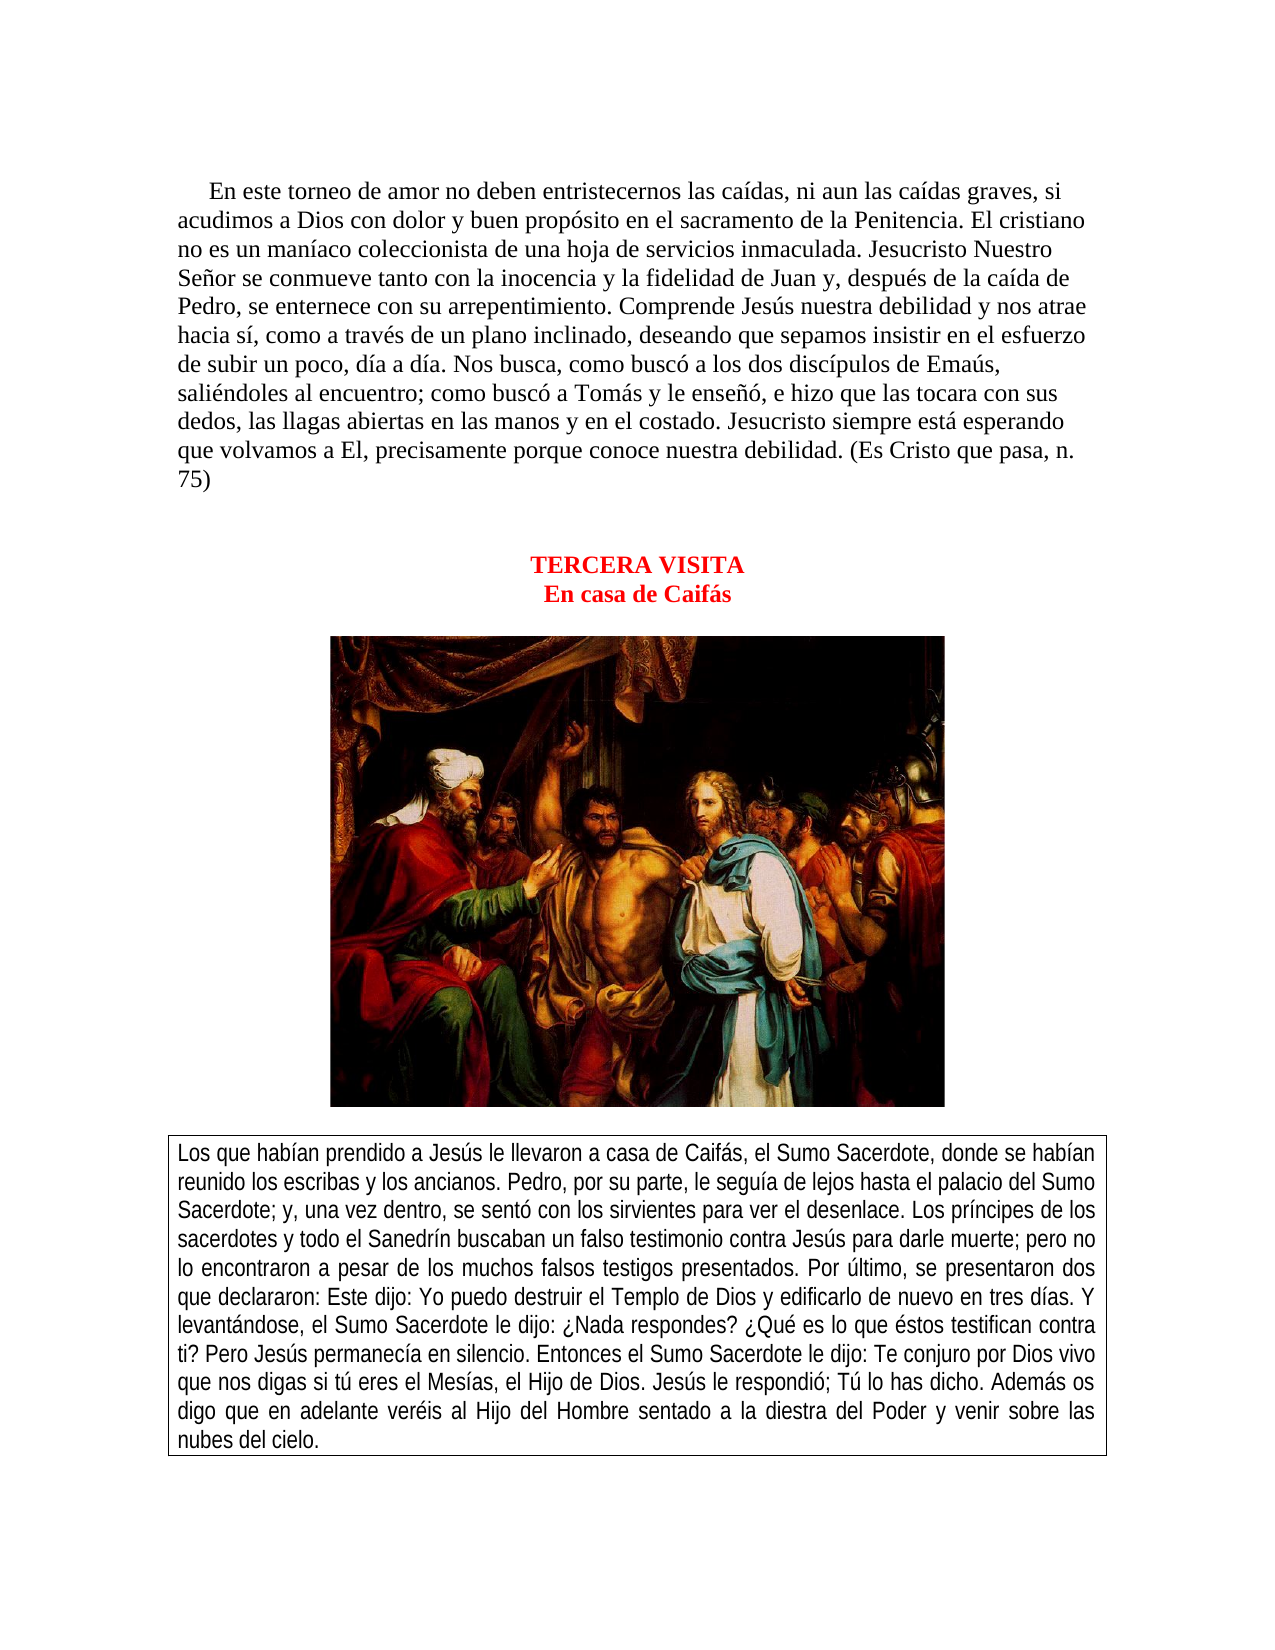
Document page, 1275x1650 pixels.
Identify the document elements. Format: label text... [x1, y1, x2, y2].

text TERCERA VISITA [177, 550, 1098, 579]
text En este torneo de amor no deben entristecernos las caídas, ni aun las caídas graves, si acudimos a Dios con dolor y buen propósito en el sacramento de la Penitencia. El cristiano no es un maníaco coleccionista de una hoja de servicios inmaculada. Jesucristo Nuestro Señor se conmueve tanto con la inocencia y la fidelidad de Juan y, después de la caída de Pedro, se enternece con su arrepentimiento. Comprende Jesús nuestra debilidad y nos atrae hacia sí, como a través de un plano inclinado, deseando que sepamos insistir en el esfuerzo de subir un poco, día a día. Nos busca, como buscó a los dos discípulos de Emaús, saliéndoles al encuentro; como buscó a Tomás y le enseñó, e hizo que las tocara con sus dedos, las llagas abiertas en las manos y en el costado. Jesucristo siempre está esperando que volvamos a El, precisamente porque conoce nuestra debilidad. (Es Cristo que pasa, n. 75) [177, 176, 1098, 493]
text En casa de Caifás [177, 579, 1098, 608]
picture [330, 636, 945, 1107]
text Los que habían prendido a Jesús le llevaron a casa de Caifás, el Sumo Sacerdote, donde se habían reunido los escribas y los ancianos. Pedro, por su parte, le seguía de lejos hasta el palacio del Sumo Sacerdote; y, una vez dentro, se sentó con los sirvientes para ver el desenlace. Los príncipes de los sacerdotes y todo el Sanedrín buscaban un falso testimonio contra Jesús para darle muerte; pero no lo encontraron a pesar de los muchos falsos testigos presentados. Por último, se presentaron dos que declararon: Este dijo: Yo puedo destruir el Templo de Dios y edificarlo de nuevo en tres días. Y levantándose, el Sumo Sacerdote le dijo: ¿Nada respondes? ¿Qué es lo que éstos testifican contra ti? Pero Jesús permanecía en silencio. Entonces el Sumo Sacerdote le dijo: Te conjuro por Dios vivo que nos digas si tú eres el Mesías, el Hijo de Dios. Jesús le respondió; Tú lo has dicho. Además os digo que en adelante veréis al Hijo del Hombre sentado a la diestra del Poder y venir sobre las nubes del cielo. [169, 1136, 1106, 1455]
